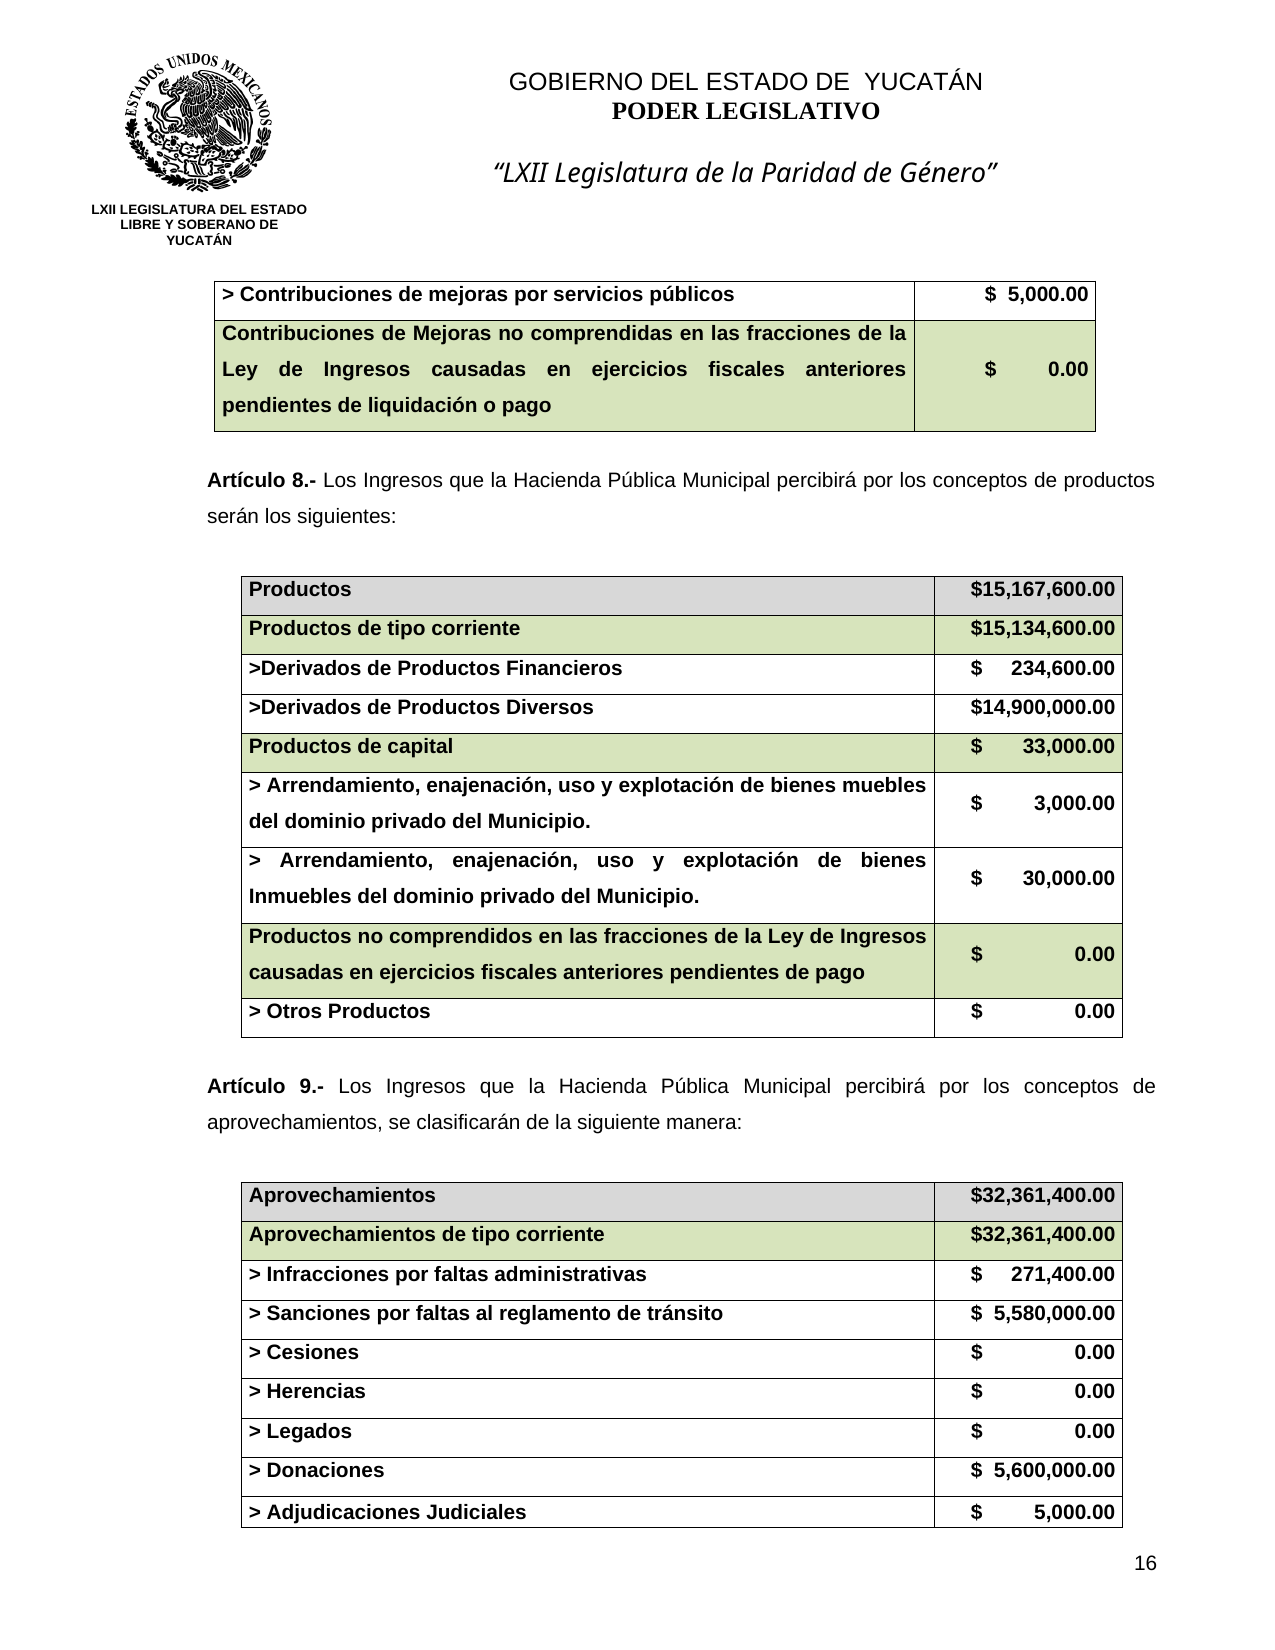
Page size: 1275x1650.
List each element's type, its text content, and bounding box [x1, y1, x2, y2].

table_cell > Cesiones [242, 1340, 934, 1378]
table_cell $ 271,400.00 [935, 1261, 1122, 1299]
table_cell $ 5,600,000.00 [935, 1458, 1122, 1496]
table_cell $ 5,580,000.00 [935, 1301, 1122, 1339]
table_cell > Otros Productos [242, 999, 934, 1037]
text Artículo 9.- Los Ingresos que la Hacienda Pública Municipal percibirá por los conceptos de aprovechamientos, se clasificarán de la siguiente manera: [207, 1074, 1157, 1134]
table_header Aprovechamientos [242, 1183, 934, 1221]
table_cell > Herencias [242, 1379, 934, 1417]
table_header $15,167,600.00 [935, 577, 1122, 615]
table_cell Productos de tipo corriente [242, 616, 934, 654]
table_cell Productos no comprendidos en las fracciones de la Ley de Ingresos causadas en ejercicios fiscales anteriores pendientes de pago [242, 924, 934, 998]
table_cell > Donaciones [242, 1458, 934, 1496]
table_cell > Arrendamiento, enajenación, uso y explotación de bienes muebles del dominio privado del Municipio. [242, 773, 934, 847]
table_cell $ 30,000.00 [935, 848, 1122, 922]
table_header Productos [242, 577, 934, 615]
table_cell $ 5,000.00 [915, 282, 1095, 320]
table_cell >Derivados de Productos Financieros [242, 655, 934, 693]
text Artículo 8.- Los Ingresos que la Hacienda Pública Municipal percibirá por los conceptos de productos serán los siguientes: [207, 468, 1157, 528]
table_cell $ 33,000.00 [935, 734, 1122, 772]
table_cell > Arrendamiento, enajenación, uso y explotación de bienes Inmuebles del dominio privado del Municipio. [242, 848, 934, 922]
table_cell $ 0.00 [935, 1419, 1122, 1457]
table_cell > Legados [242, 1419, 934, 1457]
table_cell $ 234,600.00 [935, 655, 1122, 693]
table_cell $ 0.00 [935, 1379, 1122, 1417]
table_cell Aprovechamientos de tipo corriente [242, 1222, 934, 1260]
table_cell $ 0.00 [915, 321, 1095, 431]
table_cell > Sanciones por faltas al reglamento de tránsito [242, 1301, 934, 1339]
table_cell $ 5,000.00 [935, 1497, 1122, 1527]
table_cell > Contribuciones de mejoras por servicios públicos [215, 282, 914, 320]
picture [89, 19, 307, 226]
table_cell $ 0.00 [935, 1340, 1122, 1378]
table_cell > Adjudicaciones Judiciales [242, 1497, 934, 1527]
table_header $32,361,400.00 [935, 1183, 1122, 1221]
table_cell $32,361,400.00 [935, 1222, 1122, 1260]
table_cell $ 0.00 [935, 999, 1122, 1037]
table_cell > Infracciones por faltas administrativas [242, 1261, 934, 1299]
table_cell Contribuciones de Mejoras no comprendidas en las fracciones de la Ley de Ingresos causadas en ejercicios fiscales anteriores pendientes de liquidación o pago [215, 321, 914, 431]
table_cell $ 0.00 [935, 924, 1122, 998]
table_cell >Derivados de Productos Diversos [242, 695, 934, 733]
table_cell Productos de capital [242, 734, 934, 772]
table_cell $14,900,000.00 [935, 695, 1122, 733]
table_cell $ 3,000.00 [935, 773, 1122, 847]
table_cell $15,134,600.00 [935, 616, 1122, 654]
